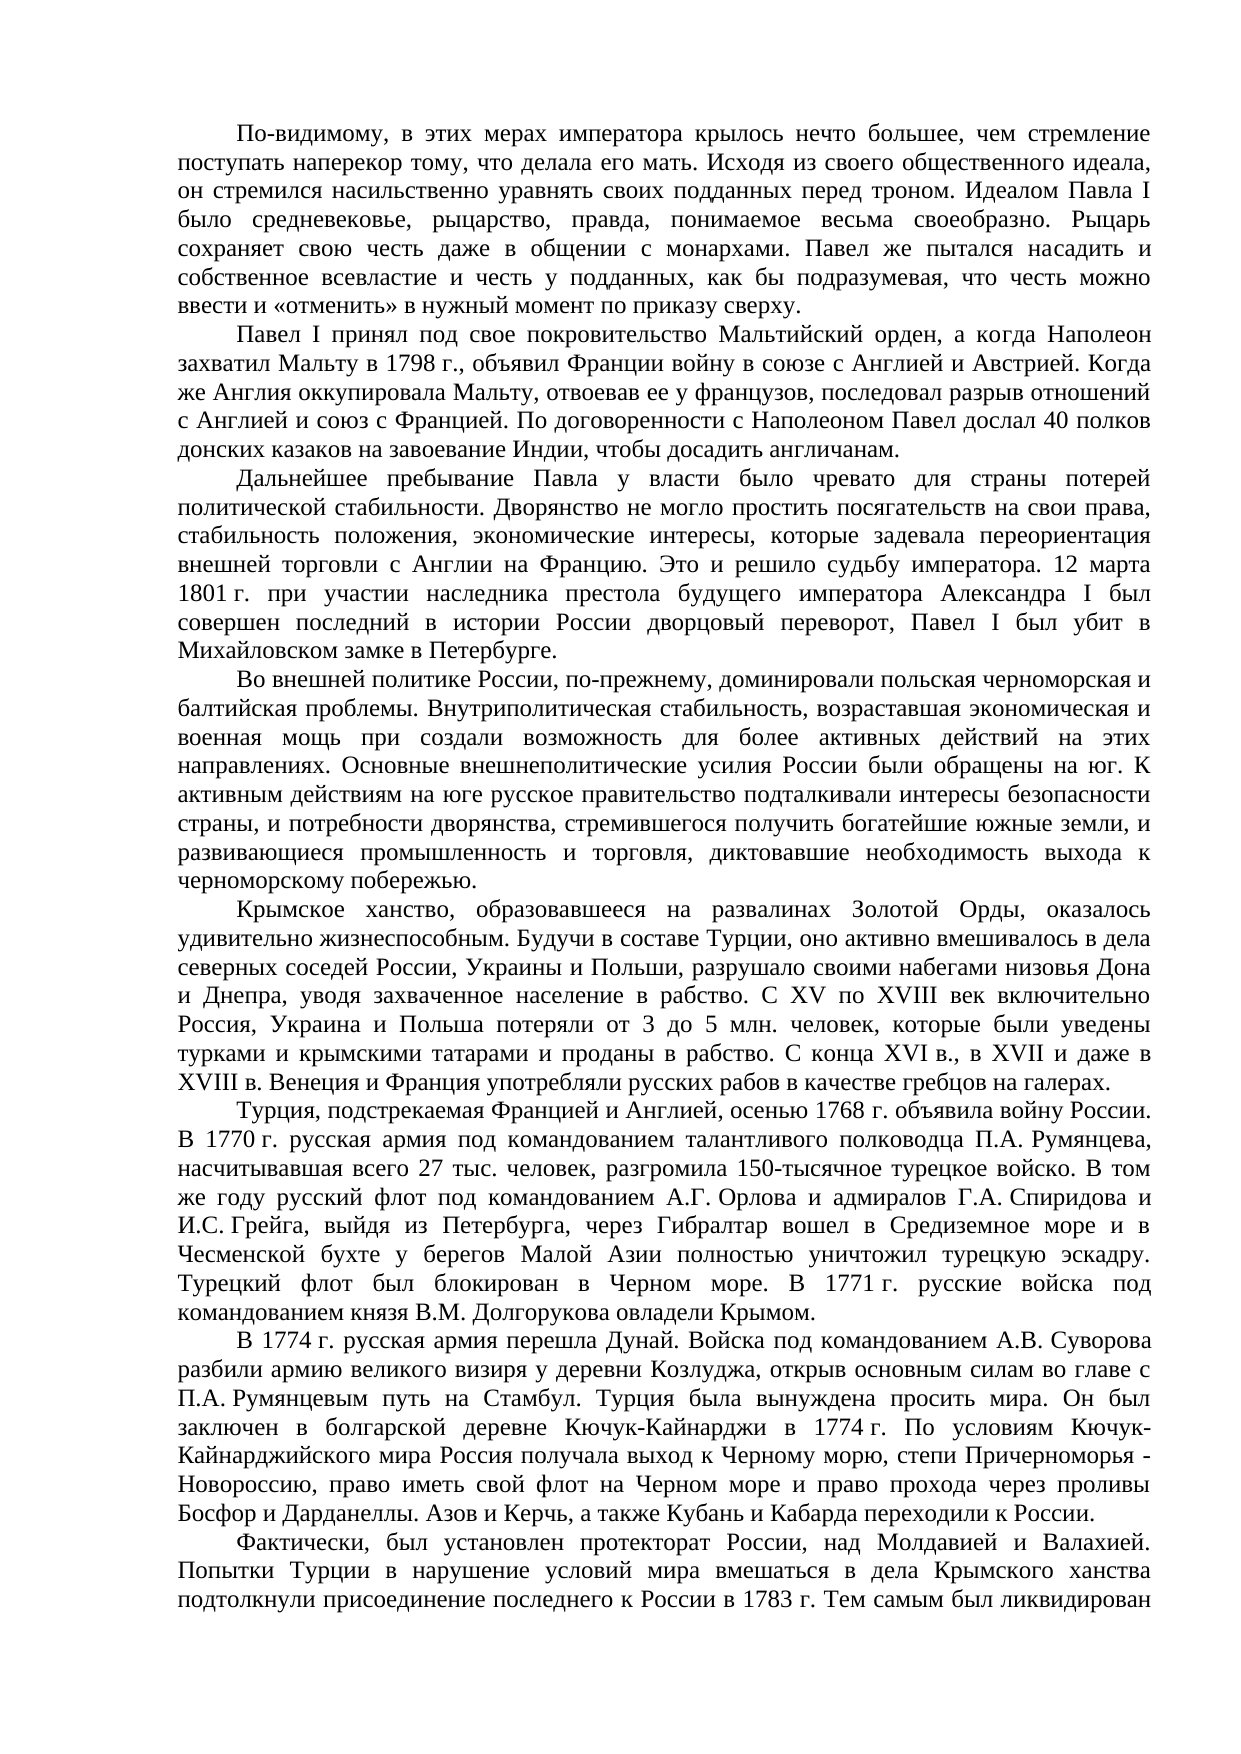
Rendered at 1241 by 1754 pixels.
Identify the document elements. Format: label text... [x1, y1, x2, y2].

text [177, 1527, 1152, 1613]
text В 1774 г. русская армия перешла Дунай. Войска под командованием А.В. Суворова разбили армию великого визиря у деревни Козлуджа, открыв основным силам во главе с П.А. Румянцевым путь на Стамбул. Турция была вынуждена просить мира. Он был заключен в болгарской деревне Кючук-Кайнарджи в 1774 г. По условиям Кючук-Кайнарджийского мира Россия получала выход к Черному морю, степи Причерноморья - Новороссию, право иметь свой флот на Черном море и право прохода через проливы Босфор и Дарданеллы. Азов и Керчь, а также Кубань и Кабарда переходили к России. [177, 1326, 1152, 1527]
text Дальнейшее пребывание Павла у власти было чревато для страны потерей политической стабильности. Дворянство не могло простить посягательств на свои права, стабильность положения, экономические интересы, которые задевала переориентация внешней торговли с Англии на Францию. Это и решило судьбу императора. 12 марта 1801 г. при участии наследника престола будущего императора Александра I был совершен последний в истории России дворцовый переворот, Павел I был убит в Михайловском замке в Петербурге. [177, 463, 1152, 664]
text Крымское ханство, образовавшееся на развалинах Золотой Орды, оказалось удивительно жизнеспособным. Будучи в составе Турции, оно активно вмешивалось в дела северных соседей России, Украины и Польши, разрушало своими набегами низовья Дона и Днепра, уводя захваченное население в рабство. С XV по XVIII век включительно Россия, Украина и Польша потеряли от 3 до 5 млн. человек, которые были уведены турками и крымскими татарами и проданы в рабство. С конца XVI в., в XVII и даже в XVIII в. Венеция и Франция употребляли русских рабов в качестве гребцов на галерах. [177, 894, 1152, 1096]
text Павел I принял под свое покровительство Мальтийский орден, а когда Наполеон захватил Мальту в 1798 г., объявил Франции войну в союзе с Англией и Австрией. Когда же Англия оккупировала Мальту, отвоевав ее у французов, последовал разрыв отношений с Англией и союз с Францией. По договоренности с Наполеоном Павел дослал 40 полков донских казаков на завоевание Индии, чтобы досадить англичанам. [177, 319, 1152, 463]
text Турция, подстрекаемая Францией и Англией, осенью 1768 г. объявила войну России. В 1770 г. русская армия под командованием талантливого полководца П.А. Румянцева, насчитывавшая всего 27 тыс. человек, разгромила 150-тысячное турецкое войско. В том же году русский флот под командованием А.Г. Орлова и адмиралов Г.А. Спиридова и И.С. Грейга, выйдя из Петербурга, через Гибралтар вошел в Средиземное море и в Чесменской бухте у берегов Малой Азии полностью уничтожил турецкую эскадру. Турецкий флот был блокирован в Черном море. В 1771 г. русские войска под командованием князя В.М. Долгорукова овладели Крымом. [177, 1096, 1152, 1326]
text По-видимому, в этих мерах императора крылось нечто большее, чем стремление поступать наперекор тому, что делала его мать. Исходя из своего общественного идеала, он стремился насильственно уравнять своих подданных перед троном. Идеалом Павла I было средневековье, рыцарство, правда, понимаемое весьма своеобразно. Рыцарь сохраняет свою честь даже в общении с монархами. Павел же пытался насадить и собственное всевластие и честь у подданных, как бы подразумевая, что честь можно ввести и «отменить» в нужный момент по приказу сверху. [177, 118, 1152, 319]
text Во внешней политике России, по-прежнему, доминировали польская черноморская и балтийская проблемы. Внутриполитическая стабильность, возраставшая экономическая и военная мощь при создали возможность для более активных действий на этих направлениях. Основные внешнеполитические усилия России были обращены на юг. К активным действиям на юге русское правительство подталкивали интересы безопасности страны, и потребности дворянства, стремившегося получить богатейшие южные земли, и развивающиеся промышленность и торговля, диктовавшие необходимость выхода к черноморскому побережью. [177, 664, 1152, 894]
